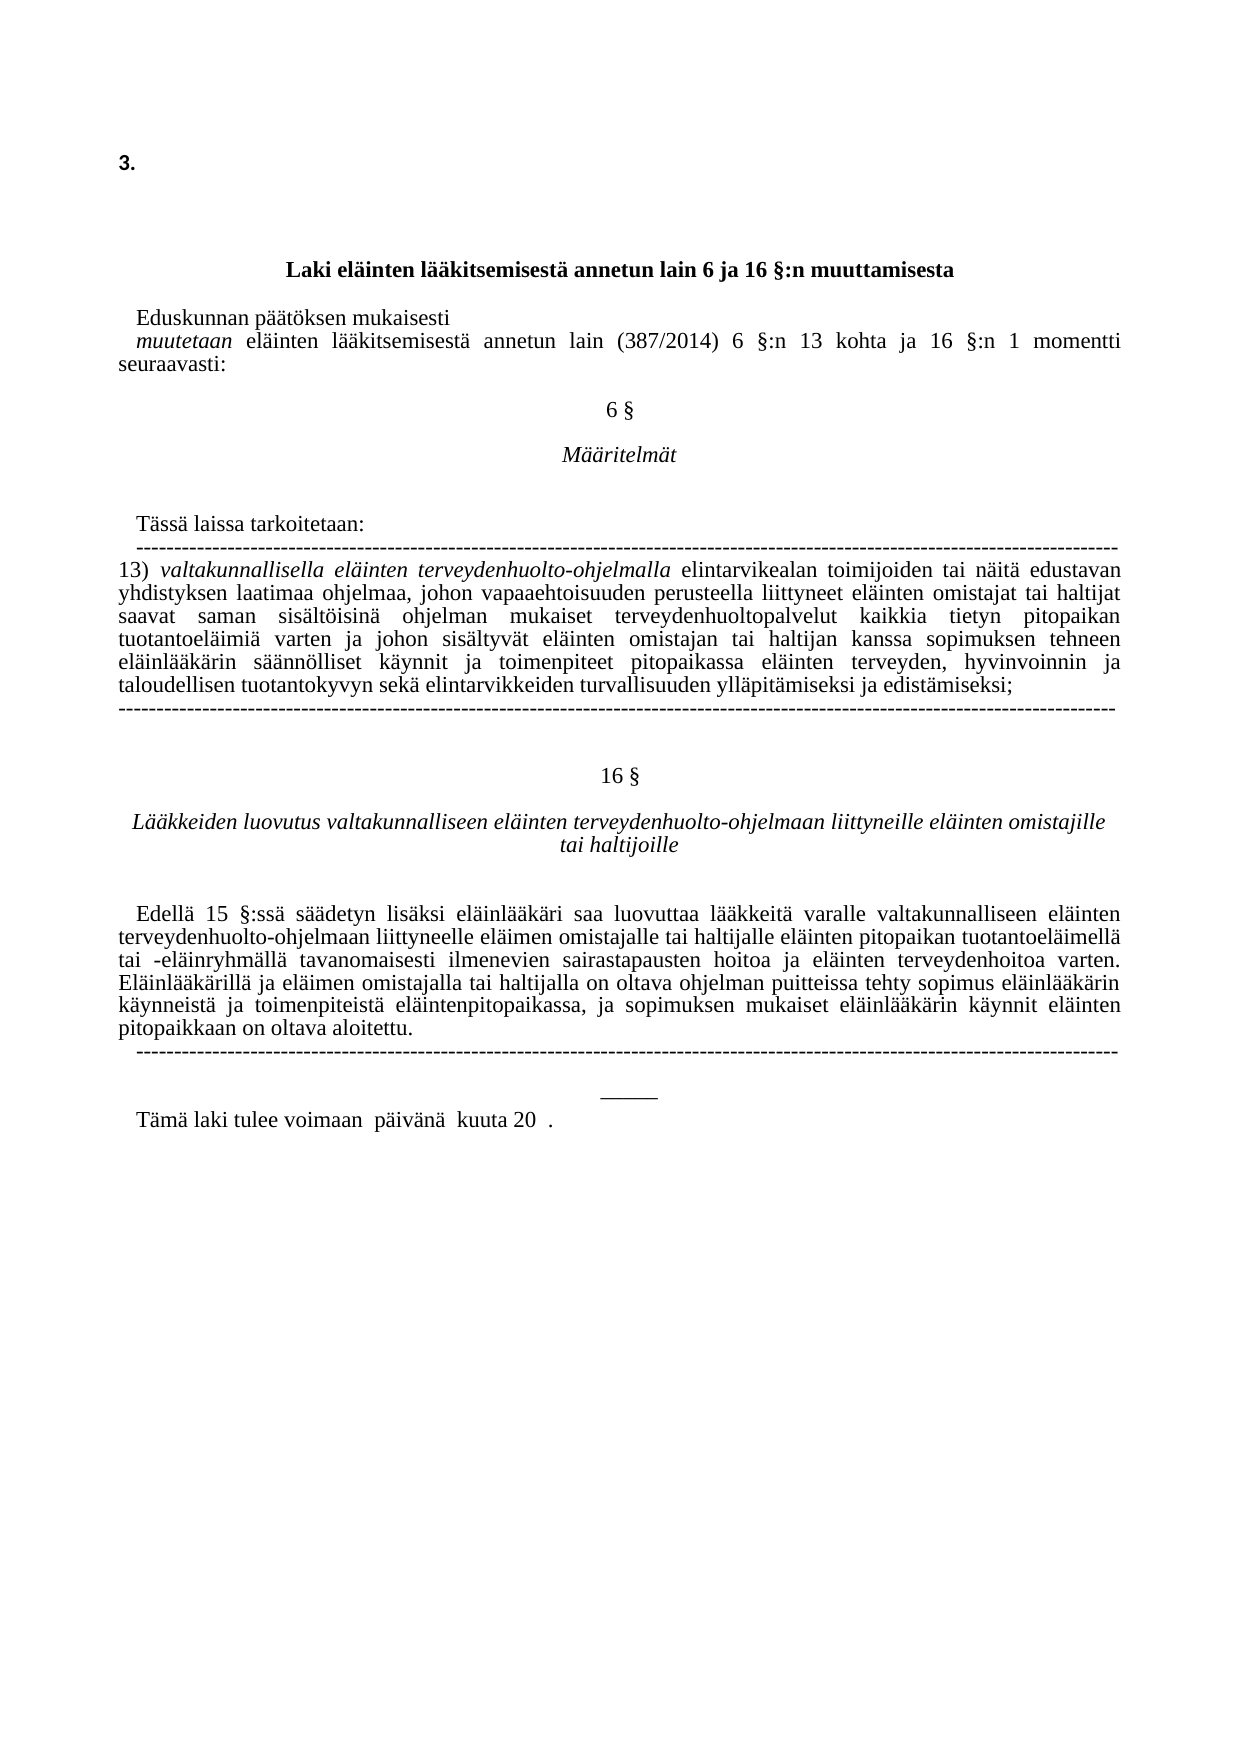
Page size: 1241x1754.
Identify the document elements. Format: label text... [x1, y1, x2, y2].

text Lääkkeiden luovutus valtakunnalliseen eläinten terveydenhuolto-ohjelmaan liittyneille eläinten omistajille tai haltijoille [118, 811, 1122, 857]
text --------------------------------------------------------------------------------------------------------------------------------- [118, 536, 1122, 559]
text muutetaan eläinten lääkitsemisestä annetun lain (387/2014) 6 §:n 13 kohta ja 16 §:n 1 momentti seuraavasti: [118, 330, 1122, 376]
text 16 § [118, 765, 1122, 788]
text 3. [118, 148, 1122, 176]
text --------------------------------------------------------------------------------------------------------------------------------- [118, 1040, 1122, 1063]
text Määritelmät [118, 444, 1122, 467]
text 6 § [118, 399, 1122, 422]
text Edellä 15 §:ssä säädetyn lisäksi eläinlääkäri saa luovuttaa lääkkeitä varalle valtakunnalliseen eläinten terveydenhuolto-ohjelmaan liittyneelle eläimen omistajalle tai haltijalle eläinten pitopaikan tuotantoeläimellä tai -eläinryhmällä tavanomaisesti ilmenevien sairastapausten hoitoa ja eläinten terveydenhoitoa varten. Eläinlääkärillä ja eläimen omistajalla tai haltijalla on oltava ohjelman puitteissa tehty sopimus eläinlääkärin käynneistä ja toimenpiteistä eläintenpitopaikassa, ja sopimuksen mukaiset eläinlääkärin käynnit eläinten pitopaikkaan on oltava aloitettu. [118, 903, 1122, 1040]
text ––––– [118, 1086, 1122, 1109]
text Tässä laissa tarkoitetaan: [118, 513, 1122, 536]
text Tämä laki tulee voimaan päivänä kuuta 20 . [118, 1109, 1122, 1132]
text Eduskunnan päätöksen mukaisesti [118, 307, 1122, 330]
text 13) valtakunnallisella eläinten terveydenhuolto-ohjelmalla elintarvikealan toimijoiden tai näitä edustavan yhdistyksen laatimaa ohjelmaa, johon vapaaehtoisuuden perusteella liittyneet eläinten omistajat tai haltijat saavat saman sisältöisinä ohjelman mukaiset terveydenhuoltopalvelut kaikkia tietyn pitopaikan tuotantoeläimiä varten ja johon sisältyvät eläinten omistajan tai haltijan kanssa sopimuksen tehneen eläinlääkärin säännölliset käynnit ja toimenpiteet pitopaikassa eläinten terveyden, hyvinvoinnin ja taloudellisen tuotantokyvyn sekä elintarvikkeiden turvallisuuden ylläpitämiseksi ja edistämiseksi; [118, 559, 1122, 697]
text ----------------------------------------------------------------------------------------------------------------------------------- [118, 697, 1122, 719]
text Laki eläinten lääkitsemisestä annetun lain 6 ja 16 §:n muuttamisesta [118, 251, 1122, 284]
